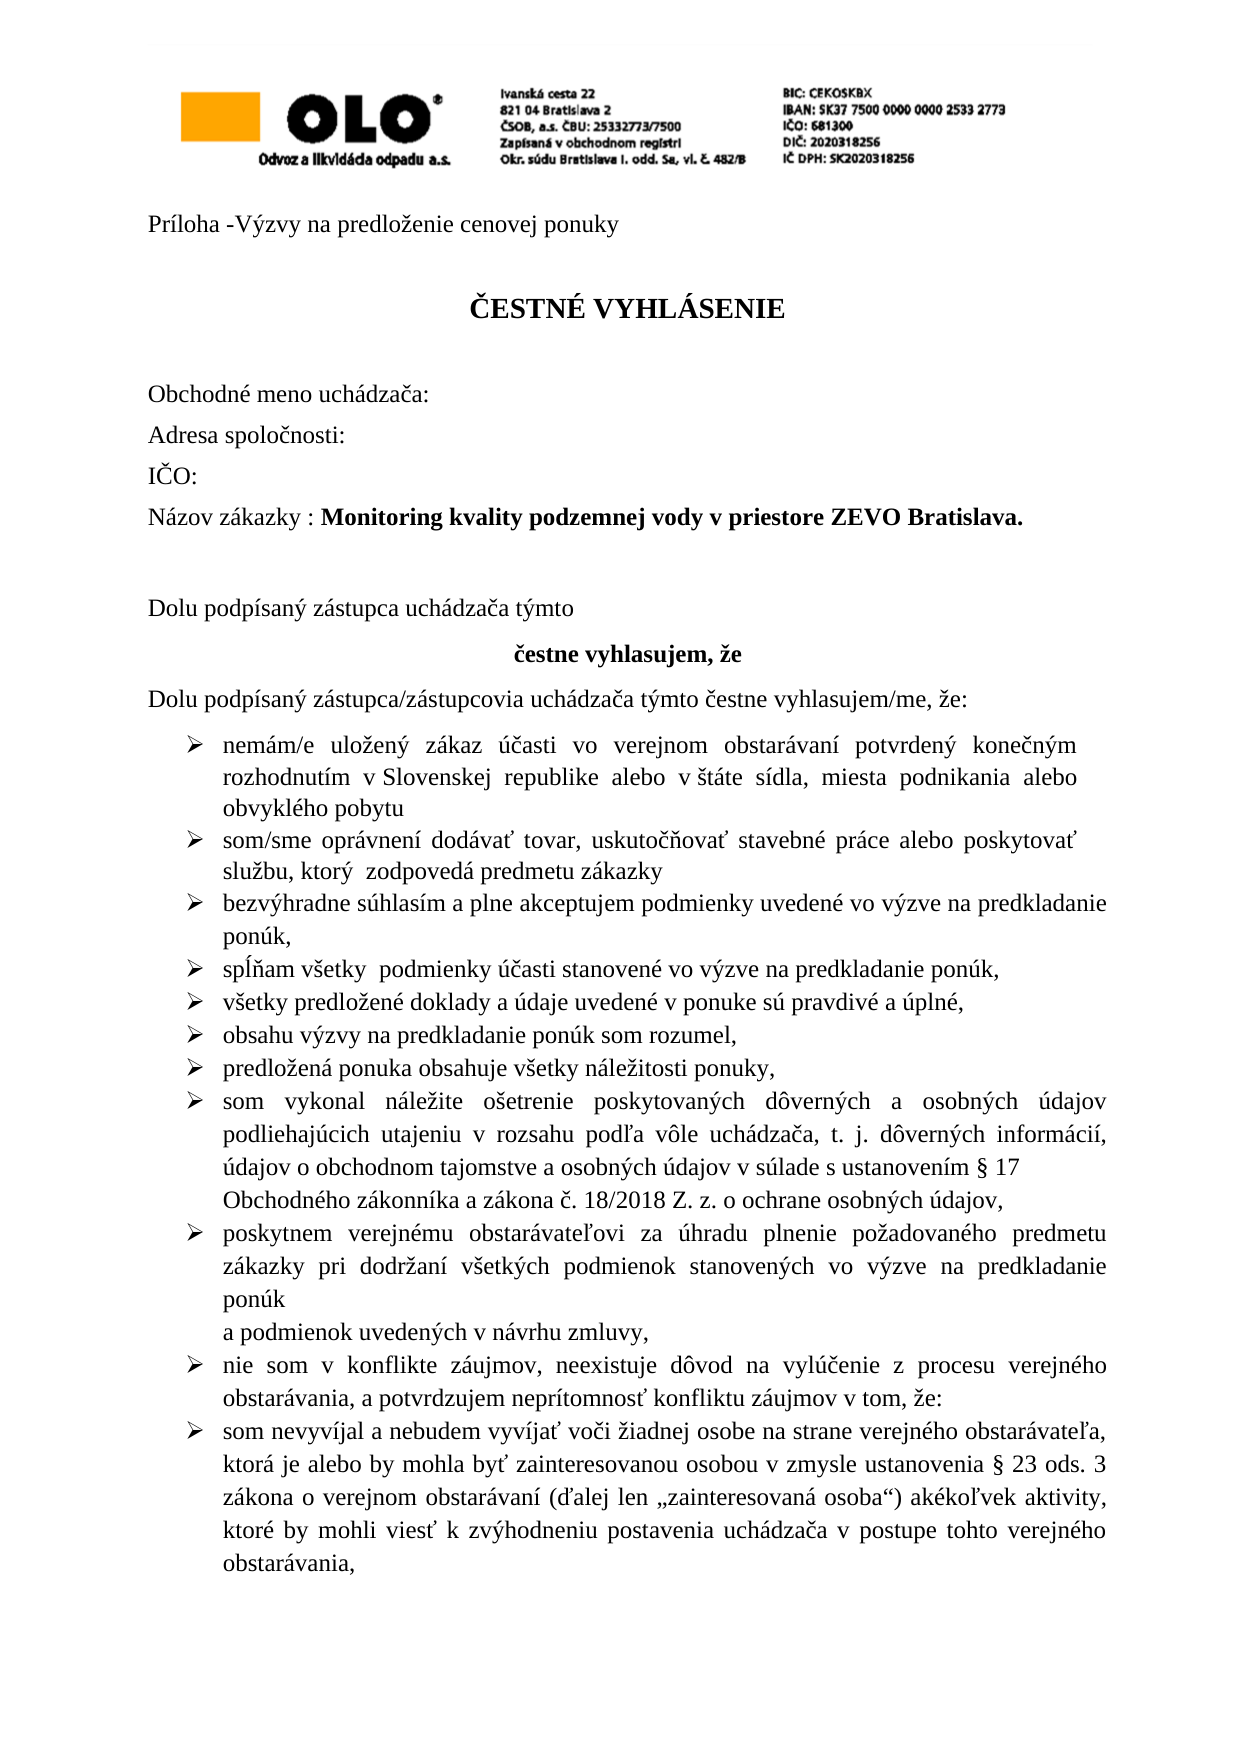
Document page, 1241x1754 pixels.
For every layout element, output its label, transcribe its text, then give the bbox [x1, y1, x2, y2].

list bezvýhradne súhlasím a plne akceptujem podmienky uvedené vo výzve na predkladanie ponúk, [185, 888, 1107, 949]
list som nevyvíjal a nebudem vyvíjať voči žiadnej osobe na strane verejného obstarávateľa, ktorá je alebo by mohla byť zainteresovanou osobou v zmysle ustanovenia § 23 ods. 3 zákona o verejnom obstarávaní (ďalej len „zainteresovaná osoba“) akékoľvek aktivity, ktoré by mohli viesť k zvýhodneniu postavenia uchádzača v postupe tohto verejného obstarávania, [185, 1416, 1107, 1577]
list všetky predložené doklady a údaje uvedené v ponuke sú pravdivé a úplné, [185, 987, 1107, 1016]
list som vykonal náležite ošetrenie poskytovaných dôverných a osobných údajov podliehajúcich utajeniu v rozsahu podľa vôle uchádzača, t. j. dôverných informácií, údajov o obchodnom tajomstve a osobných údajov v súlade s ustanovením § 17 [185, 1086, 1107, 1181]
text Dolu podpísaný zástupca/zástupcovia uchádzača týmto čestne vyhlasujem/me, že: [148, 684, 1107, 713]
list obsahu výzvy na predkladanie ponúk som rozumel, [185, 1020, 1107, 1049]
list predložená ponuka obsahuje všetky náležitosti ponuky, [185, 1053, 1107, 1082]
text ČESTNÉ VYHLÁSENIE [148, 291, 1107, 325]
list som/sme oprávnení dodávať tovar, uskutočňovať stavebné práce alebo poskytovať službu, ktorý zodpovedá predmetu zákazky [185, 825, 1077, 885]
list spĺňam všetky podmienky účasti stanovené vo výzve na predkladanie ponúk, [185, 954, 1107, 983]
list nemám/e uložený zákaz účasti vo verejnom obstarávaní potvrdený konečným rozhodnutím v Slovenskej republike alebo v štáte sídla, miesta podnikania alebo obvyklého pobytu [185, 730, 1077, 822]
text Obchodné meno uchádzača: [148, 379, 1107, 407]
text IČO: [148, 461, 1107, 490]
text čestne vyhlasujem, že [148, 639, 1107, 668]
list nie som v konflikte záujmov, neexistuje dôvod na vylúčenie z procesu verejného obstarávania, a potvrdzujem neprítomnosť konfliktu záujmov v tom, že: [185, 1350, 1107, 1412]
list poskytnem verejnému obstarávateľovi za úhradu plnenie požadovaného predmetu zákazky pri dodržaní všetkých podmienok stanovených vo výzve na predkladanie ponúk a podmienok uvedených v návrhu zmluvy, [185, 1218, 1107, 1346]
text Názov zákazky : Monitoring kvality podzemnej vody v priestore ZEVO Bratislava. [148, 502, 1107, 531]
text Dolu podpísaný zástupca uchádzača týmto [148, 593, 1107, 622]
picture [147, 43, 1093, 204]
text Príloha -Výzvy na predloženie cenovej ponuky [148, 209, 1107, 238]
list Obchodného zákonníka a zákona č. 18/2018 Z. z. o ochrane osobných údajov, [223, 1185, 1107, 1214]
text Adresa spoločnosti: [148, 420, 1107, 449]
